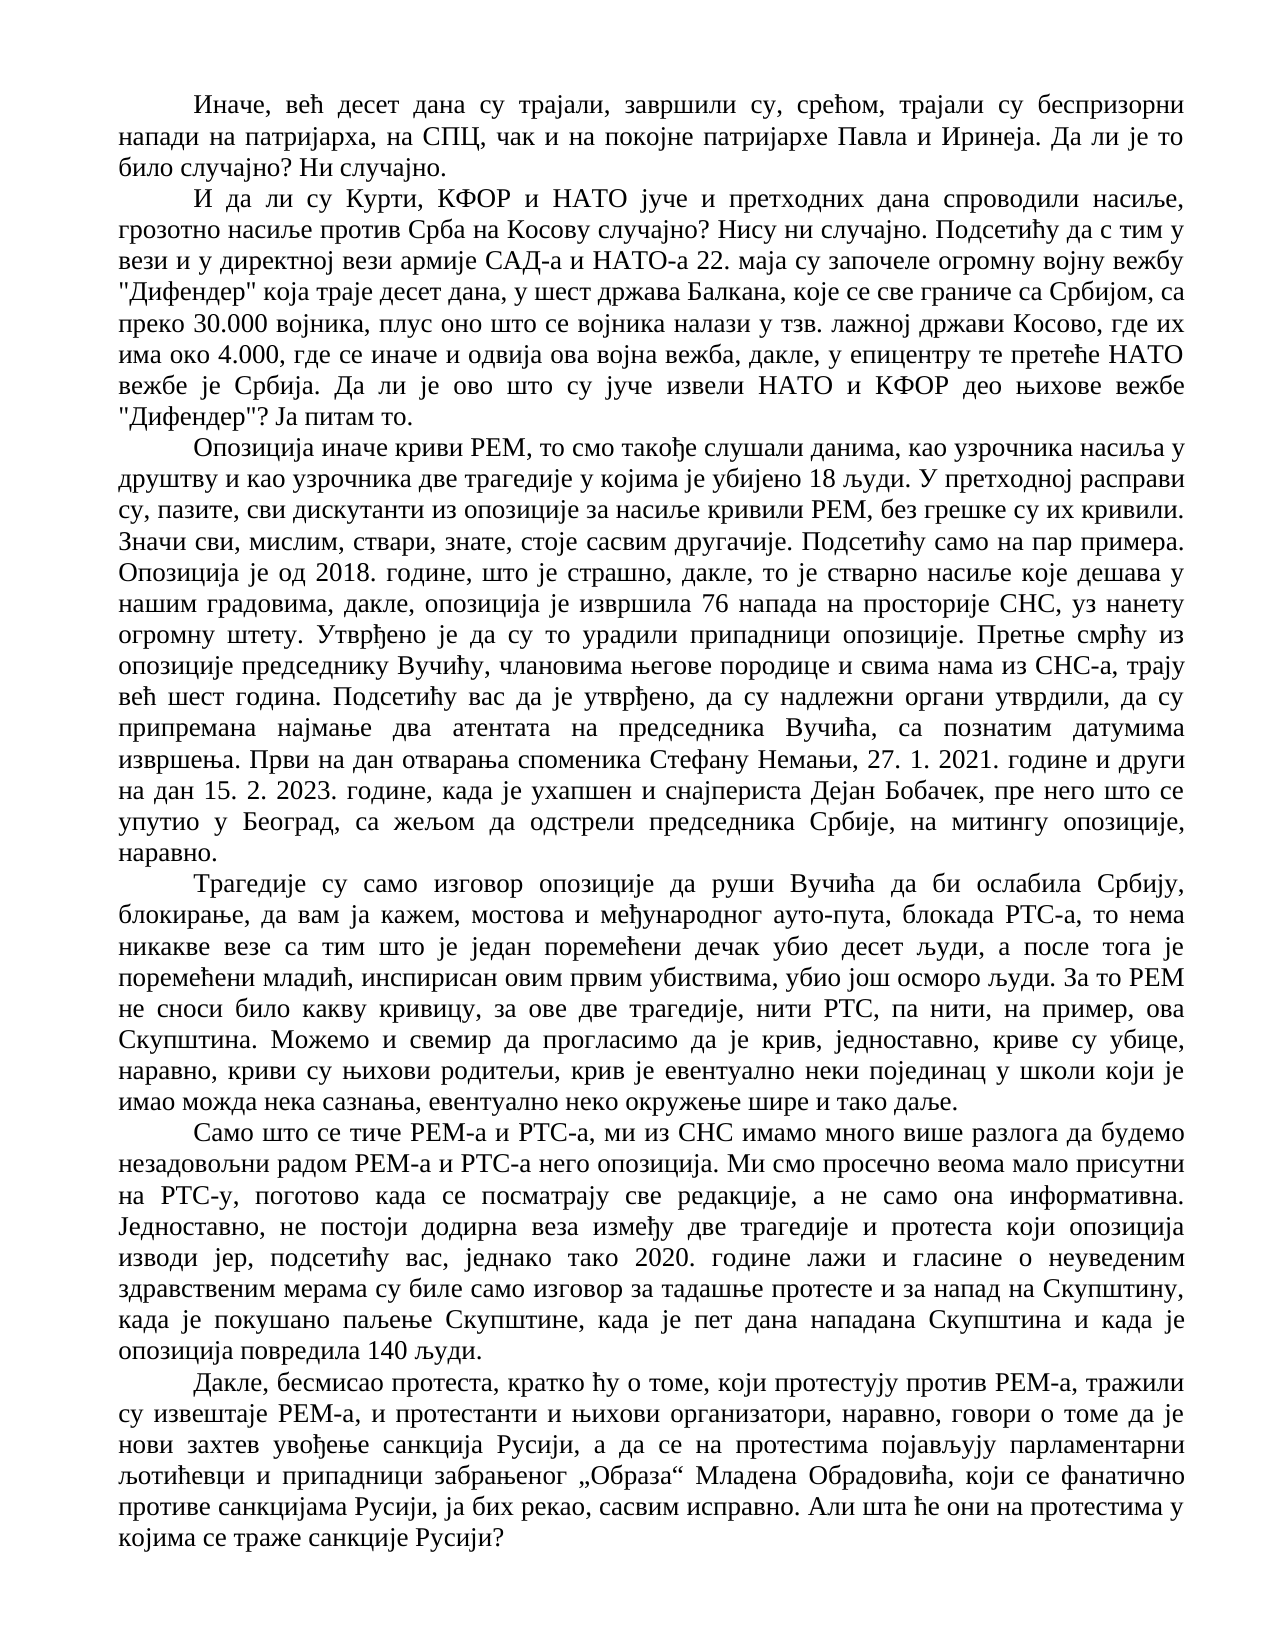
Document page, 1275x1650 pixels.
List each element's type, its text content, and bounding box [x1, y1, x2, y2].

text Дакле, бесмисао протеста, кратко ћу о томе, који протестују против РЕМ-а, тражили су извештаје РЕМ-а, и протестанти и њихови организатори, наравно, говори о томе да је нови захтев увођење санкција Русији, а да се на протестима појављују парламентарни љотићевци и припадници забрањеног „Образа“ Младена Обрадовића, који се фанатично противе санкцијама Русији, ја бих рекао, сасвим исправно. Али шта ће они на протестима у којима се траже санкције Русији? [118, 1366, 1186, 1552]
text Само што се тиче РЕМ-а и РТС-а, ми из СНС имамо много више разлога да будемо незадовољни радом РЕМ-а и РТС-а него опозиција. Ми смо просечно веома мало присутни на РТС-у, поготово када се посматрају све редакције, а не само она информативна. Једноставно, не постоји додирна веза између две трагедије и протеста који опозиција изводи јер, подсетићу вас, једнако тако 2020. године лажи и гласине о неуведеним здравственим мерама су биле само изговор за тадашње протесте и за напад на Скупштину, када је покушано паљење Скупштине, када је пет дана нападана Скупштина и када је опозиција повредила 140 људи. [118, 1116, 1186, 1366]
text Опозиција иначе криви РЕМ, то смо такође слушали данима, као узрочника насиља у друштву и као узрочника две трагедије у којима је убијено 18 људи. У претходној расправи су, пазите, сви дискутанти из опозиције за насиље кривили РЕМ, без грешке су их кривили. Значи сви, мислим, ствари, знате, стоје сасвим другачије. Подсетићу само на пар примера. Опозиција је од 2018. године, што је страшно, дакле, то је стварно насиље које дешава у нашим градовима, дакле, опозиција је извршила 76 напада на просторије СНС, уз нанету огромну штету. Утврђено је да су то урадили припадници опозиције. Претње смрћу из опозиције председнику Вучићу, члановима његове породице и свима нама из СНС-а, трају већ шест година. Подсетићу вас да је утврђено, да су надлежни органи утврдили, да су припремана најмање два атентата на председника Вучића, са познатим датумима извршења. Први на дан отварања споменика Стефану Немањи, 27. 1. 2021. године и други на дан 15. 2. 2023. године, када је ухапшен и снајпериста Дејан Бобачек, пре него што се упутио у Београд, са жељом да одстрели председника Србије, на митингу опозиције, наравно. [118, 431, 1186, 867]
text Иначе, већ десет дана су трајали, завршили су, срећом, трајали су беспризорни напади на патријарха, на СПЦ, чак и на покојне патријархе Павла и Иринеја. Да ли је то било случајно? Ни случајно. [118, 89, 1186, 182]
text Трагедије су само изговор опозиције да руши Вучића да би ослабила Србију, блокирање, да вам ја кажем, мостова и међународног ауто-пута, блокада РТС-а, то нема никакве везе са тим што је један поремећени дечак убио десет људи, а после тога је поремећени младић, инспирисан овим првим убиствима, убио још осморо људи. За то РЕМ не сноси било какву кривицу, за ове две трагедије, нити РТС, па нити, на пример, ова Скупштина. Можемо и свемир да прогласимо да је крив, једноставно, криве су убице, наравно, криви су њихови родитељи, крив је евентуално неки појединац у школи који је имао можда нека сазнања, евентуално неко окружење шире и тако даље. [118, 867, 1186, 1116]
text И да ли су Курти, КФОР и НАТО јуче и претходних дана спроводили насиље, грозотно насиље против Срба на Косову случајно? Нису ни случајно. Подсетићу да с тим у вези и у директној вези армије САД-а и НАТО-а 22. маја су започеле огромну војну вежбу "Дифендер" која траје десет дана, у шест држава Балкана, које се све граниче са Србијом, са преко 30.000 војника, плус оно што се војника налази у тзв. лажној држави Косово, где их има око 4.000, где се иначе и одвија ова војна вежба, дакле, у епицентру те претеће НАТО вежбе је Србија. Да ли је ово што су јуче извели НАТО и КФОР део њихове вежбе "Дифендер"? Ја питам то. [118, 182, 1186, 431]
